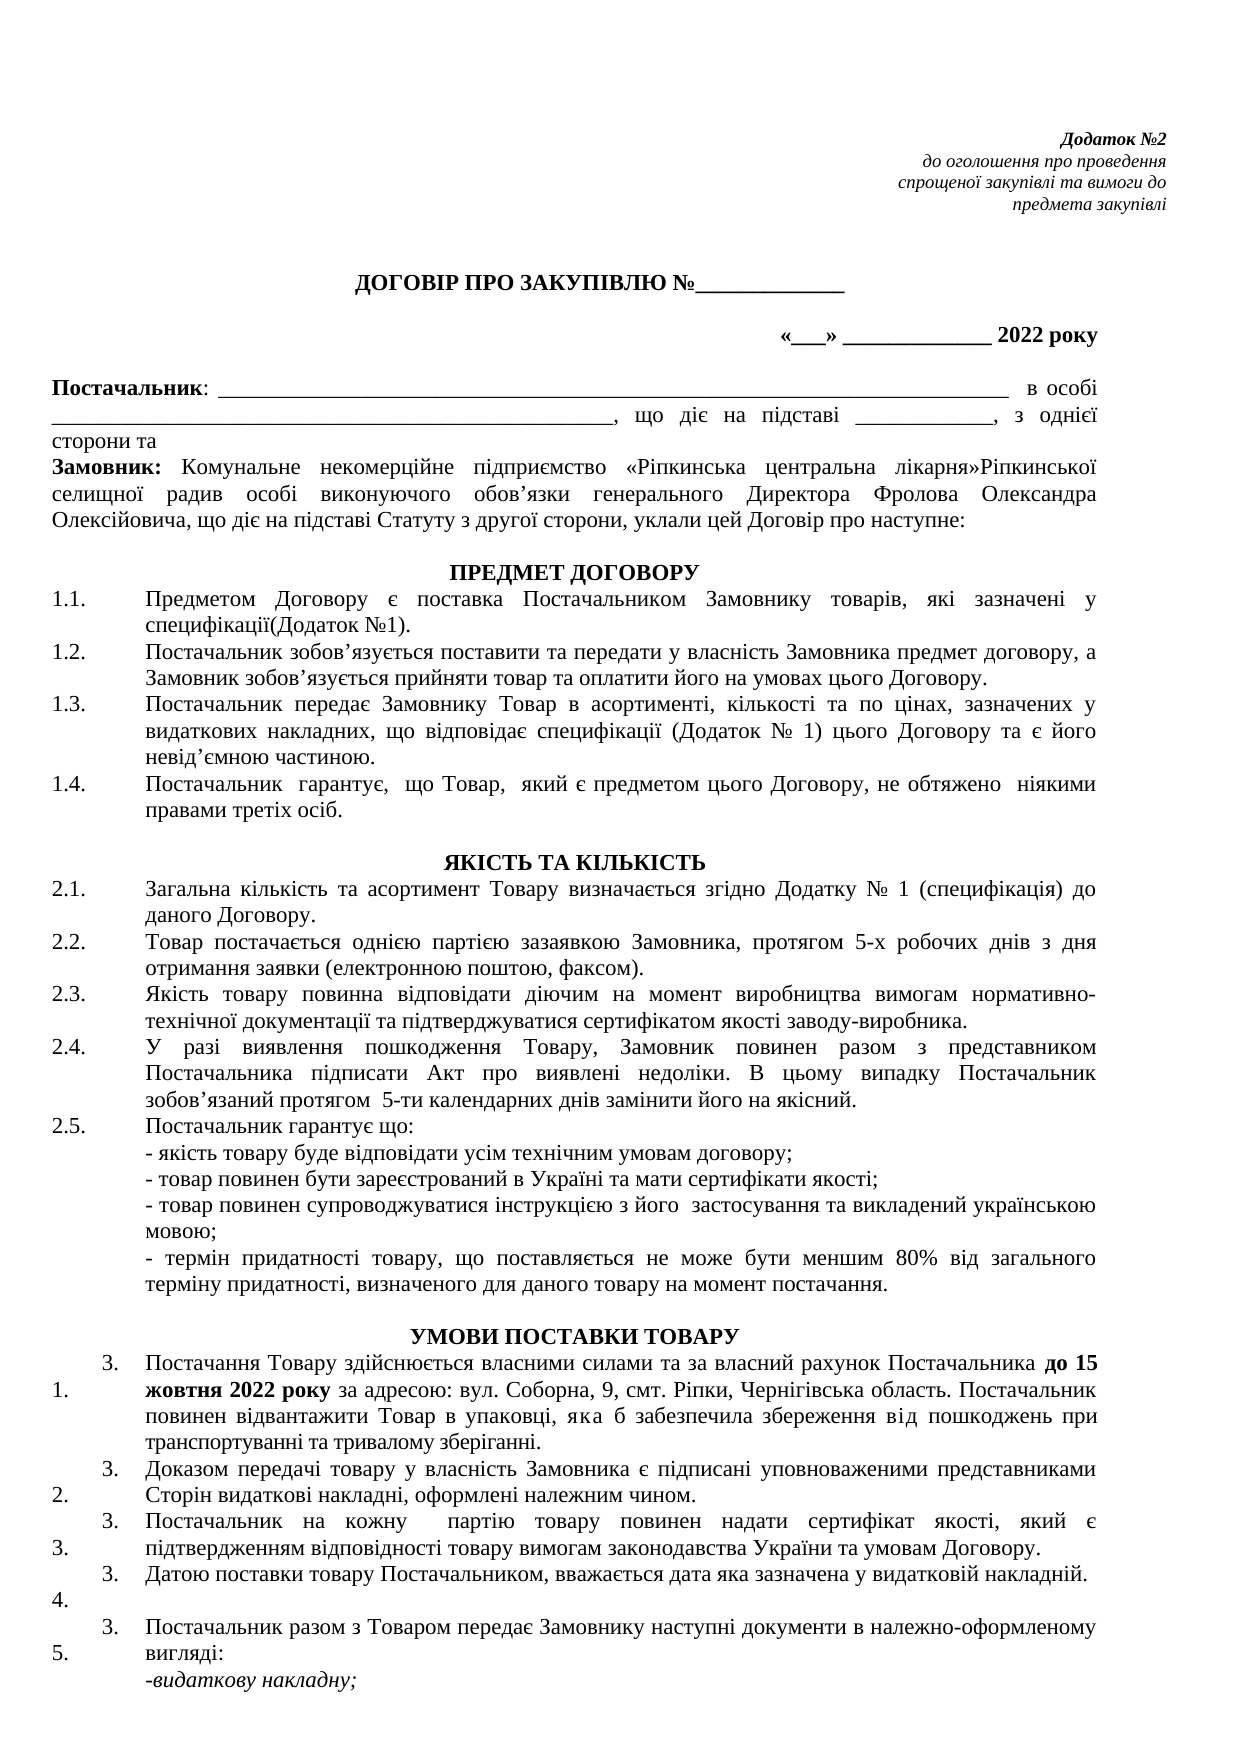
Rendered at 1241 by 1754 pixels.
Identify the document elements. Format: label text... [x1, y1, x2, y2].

table_cell Постачальник на кожну партію товару повинен надати сертифікат якості, який є підтвердженням відповідності товару вимогам законодавства України та умовам Договору. [134, 1508, 1109, 1560]
table_cell У разі виявлення пошкодження Товару, Замовник повинен разом з представником Постачальника підписати Акт про виявлені недоліки. В цьому випадку Постачальник зобов’язаний протягом 5-ти календарних днів замінити його на якісний. [134, 1033, 1109, 1112]
table_cell 3.3. [40, 1508, 134, 1560]
table_cell 3.2. [40, 1455, 134, 1507]
table_cell Доказом передачі товару у власність Замовника є підписані уповноваженими представниками Сторін видаткові накладні, оформлені належним чином. [134, 1455, 1109, 1507]
table_cell 2.1. [40, 875, 134, 928]
table_cell Постачальник гарантує що: - якість товару буде відповідати усім технічним умовам договору; - товар повинен бути зареєстрований в Україні та мати сертифікати якості; - товар повинен супроводжуватися інструкцією з його застосування та викладений українською мовою; - термін придатності товару, що поставляється не може бути меншим 80% від загального терміну придатності, визначеного для даного товару на момент постачання. [134, 1112, 1109, 1297]
table_cell Якість товару повинна відповідати діючим на момент виробництва вимогам нормативно-технічної документації та підтверджуватися сертифікатом якості заводу-виробника. [134, 980, 1109, 1033]
table_cell Датою поставки товару Постачальником, вважається дата яка зазначена у видатковій накладній. [134, 1560, 1109, 1613]
table_cell 2.3. [40, 980, 134, 1033]
table_cell 3.1. [40, 1349, 134, 1455]
table_cell Постачальник зобов’язується поставити та передати у власність Замовника предмет договору, а Замовник зобов’язується прийняти товар та оплатити його на умовах цього Договору. [134, 638, 1109, 691]
table_cell Постачальник: _____________________________________________________________________ в особі _________________________________________________, що діє на підставі ____________, з однієї сторони та Замовник: Комунальне некомерційне підприємство «Ріпкинська центральна лікарня»Ріпкинської селищної радив особі виконуючого обов’язки генерального Директора Фролова Олександра Олексійовича, що діє на підставі Статуту з другої сторони, уклали цей Договір про наступне: [40, 374, 1109, 532]
table_header ДОГОВІР ПРО ЗАКУПІВЛЮ №_____________ [40, 269, 1109, 322]
table_cell 2.2. [40, 928, 134, 980]
table_cell Постачальник гарантує, що Товар, який є предметом цього Договору, не обтяжено ніякими правами третіх осіб. [134, 770, 1109, 822]
table_cell «___» _____________ 2022 року [40, 322, 1109, 374]
text до оголошення про проведення [59, 149, 1167, 171]
table_cell ПРЕДМЕТ ДОГОВОРУ [40, 533, 1109, 585]
table_cell Постачальник передає Замовнику Товар в асортименті, кількості та по цінах, зазначених у видаткових накладних, що відповідає специфікації (Додаток № 1) цього Договору та є його невід’ємною частиною. [134, 691, 1109, 769]
table_cell Загальна кількість та асортимент Товару визначається згідно Додатку № 1 (специфікація) до даного Договору. [134, 875, 1109, 928]
text Додаток №2 [59, 129, 1167, 149]
table_cell Товар постачається однією партією зазаявкою Замовника, протягом 5-х робочих днів з дня отримання заявки (електронною поштою, факсом). [134, 928, 1109, 980]
table_cell 2.5. [40, 1112, 134, 1297]
table_cell 1.3. [40, 691, 134, 769]
text спрощеної закупівлі та вимоги до предмета закупівлі [870, 171, 1167, 214]
table_cell 2.4. [40, 1033, 134, 1112]
table_cell УМОВИ ПОСТАВКИ ТОВАРУ [40, 1297, 1109, 1349]
table_cell Постачання Товару здійснюється власними силами та за власний рахунок Постачальника до 15 жовтня 2022 року за адресою: вул. Соборна, 9, смт. Ріпки, Чернігівська область. Постачальник повинен відвантажити Товар в упаковці, яка б забезпечила збереження від пошкоджень при транспортуванні та тривалому зберіганні. [134, 1349, 1109, 1455]
table_cell 1.4. [40, 770, 134, 822]
table_cell 1.2. [40, 638, 134, 691]
table_cell ЯКІСТЬ ТА КІЛЬКІСТЬ [40, 822, 1109, 875]
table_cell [134, 1613, 1109, 1692]
table_cell 3.5. [40, 1613, 134, 1692]
table_cell 3.4. [40, 1560, 134, 1613]
table_cell 1.1. [40, 585, 134, 638]
table_cell Предметом Договору є поставка Постачальником Замовнику товарів, які зазначені у специфікації(Додаток №1). [134, 585, 1109, 638]
